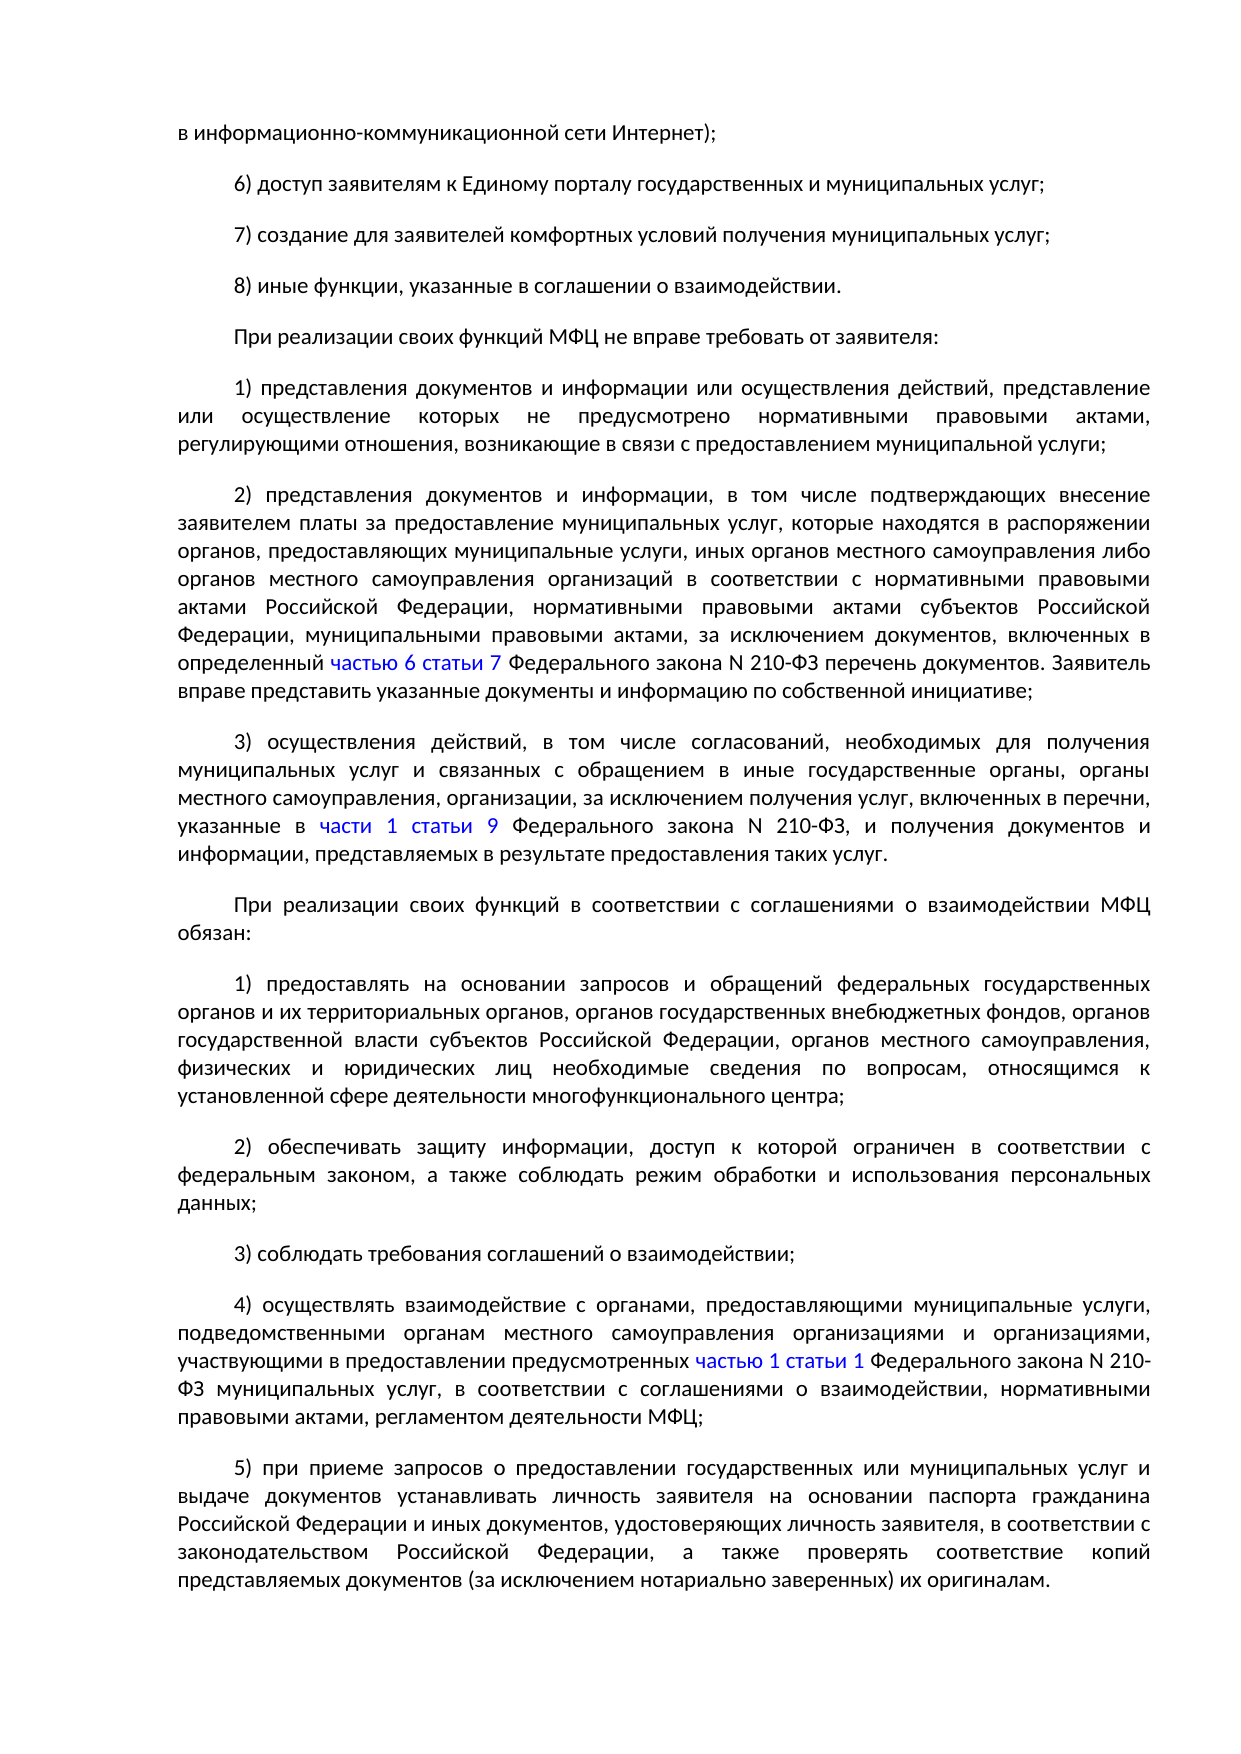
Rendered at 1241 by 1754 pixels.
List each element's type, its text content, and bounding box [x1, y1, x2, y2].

text При реализации своих функций в соответствии с соглашениями о взаимодействии МФЦ обязан: [177, 890, 1152, 946]
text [177, 118, 1152, 146]
text 8) иные функции, указанные в соглашении о взаимодействии. [177, 271, 1152, 299]
text 7) создание для заявителей комфортных условий получения муниципальных услуг; [177, 220, 1152, 248]
text 3) осуществления действий, в том числе согласований, необходимых для получения муниципальных услуг и связанных с обращением в иные государственные органы, органы местного самоуправления, организации, за исключением получения услуг, включенных в перечни, указанные в части 1 статьи 9 Федерального закона N 210-ФЗ, и получения документов и информации, представляемых в результате предоставления таких услуг. [177, 727, 1152, 867]
text 1) представления документов и информации или осуществления действий, представление или осуществление которых не предусмотрено нормативными правовыми актами, регулирующими отношения, возникающие в связи с предоставлением муниципальной услуги; [177, 373, 1152, 457]
text 3) соблюдать требования соглашений о взаимодействии; [177, 1239, 1152, 1267]
text При реализации своих функций МФЦ не вправе требовать от заявителя: [177, 322, 1152, 350]
text 6) доступ заявителям к Единому порталу государственных и муниципальных услуг; [177, 169, 1152, 197]
text 5) при приеме запросов о предоставлении государственных или муниципальных услуг и выдаче документов устанавливать личность заявителя на основании паспорта гражданина Российской Федерации и иных документов, удостоверяющих личность заявителя, в соответствии с законодательством Российской Федерации, а также проверять соответствие копий представляемых документов (за исключением нотариально заверенных) их оригиналам. [177, 1453, 1152, 1593]
text 2) представления документов и информации, в том числе подтверждающих внесение заявителем платы за предоставление муниципальных услуг, которые находятся в распоряжении органов, предоставляющих муниципальные услуги, иных органов местного самоуправления либо органов местного самоуправления организаций в соответствии с нормативными правовыми актами Российской Федерации, нормативными правовыми актами субъектов Российской Федерации, муниципальными правовыми актами, за исключением документов, включенных в определенный частью 6 статьи 7 Федерального закона N 210-ФЗ перечень документов. Заявитель вправе представить указанные документы и информацию по собственной инициативе; [177, 480, 1152, 704]
text 1) предоставлять на основании запросов и обращений федеральных государственных органов и их территориальных органов, органов государственных внебюджетных фондов, органов государственной власти субъектов Российской Федерации, органов местного самоуправления, физических и юридических лиц необходимые сведения по вопросам, относящимся к установленной сфере деятельности многофункционального центра; [177, 969, 1152, 1109]
text 2) обеспечивать защиту информации, доступ к которой ограничен в соответствии с федеральным законом, а также соблюдать режим обработки и использования персональных данных; [177, 1132, 1152, 1216]
text 4) осуществлять взаимодействие с органами, предоставляющими муниципальные услуги, подведомственными органам местного самоуправления организациями и организациями, участвующими в предоставлении предусмотренных частью 1 статьи 1 Федерального закона N 210-ФЗ муниципальных услуг, в соответствии с соглашениями о взаимодействии, нормативными правовыми актами, регламентом деятельности МФЦ; [177, 1290, 1152, 1430]
